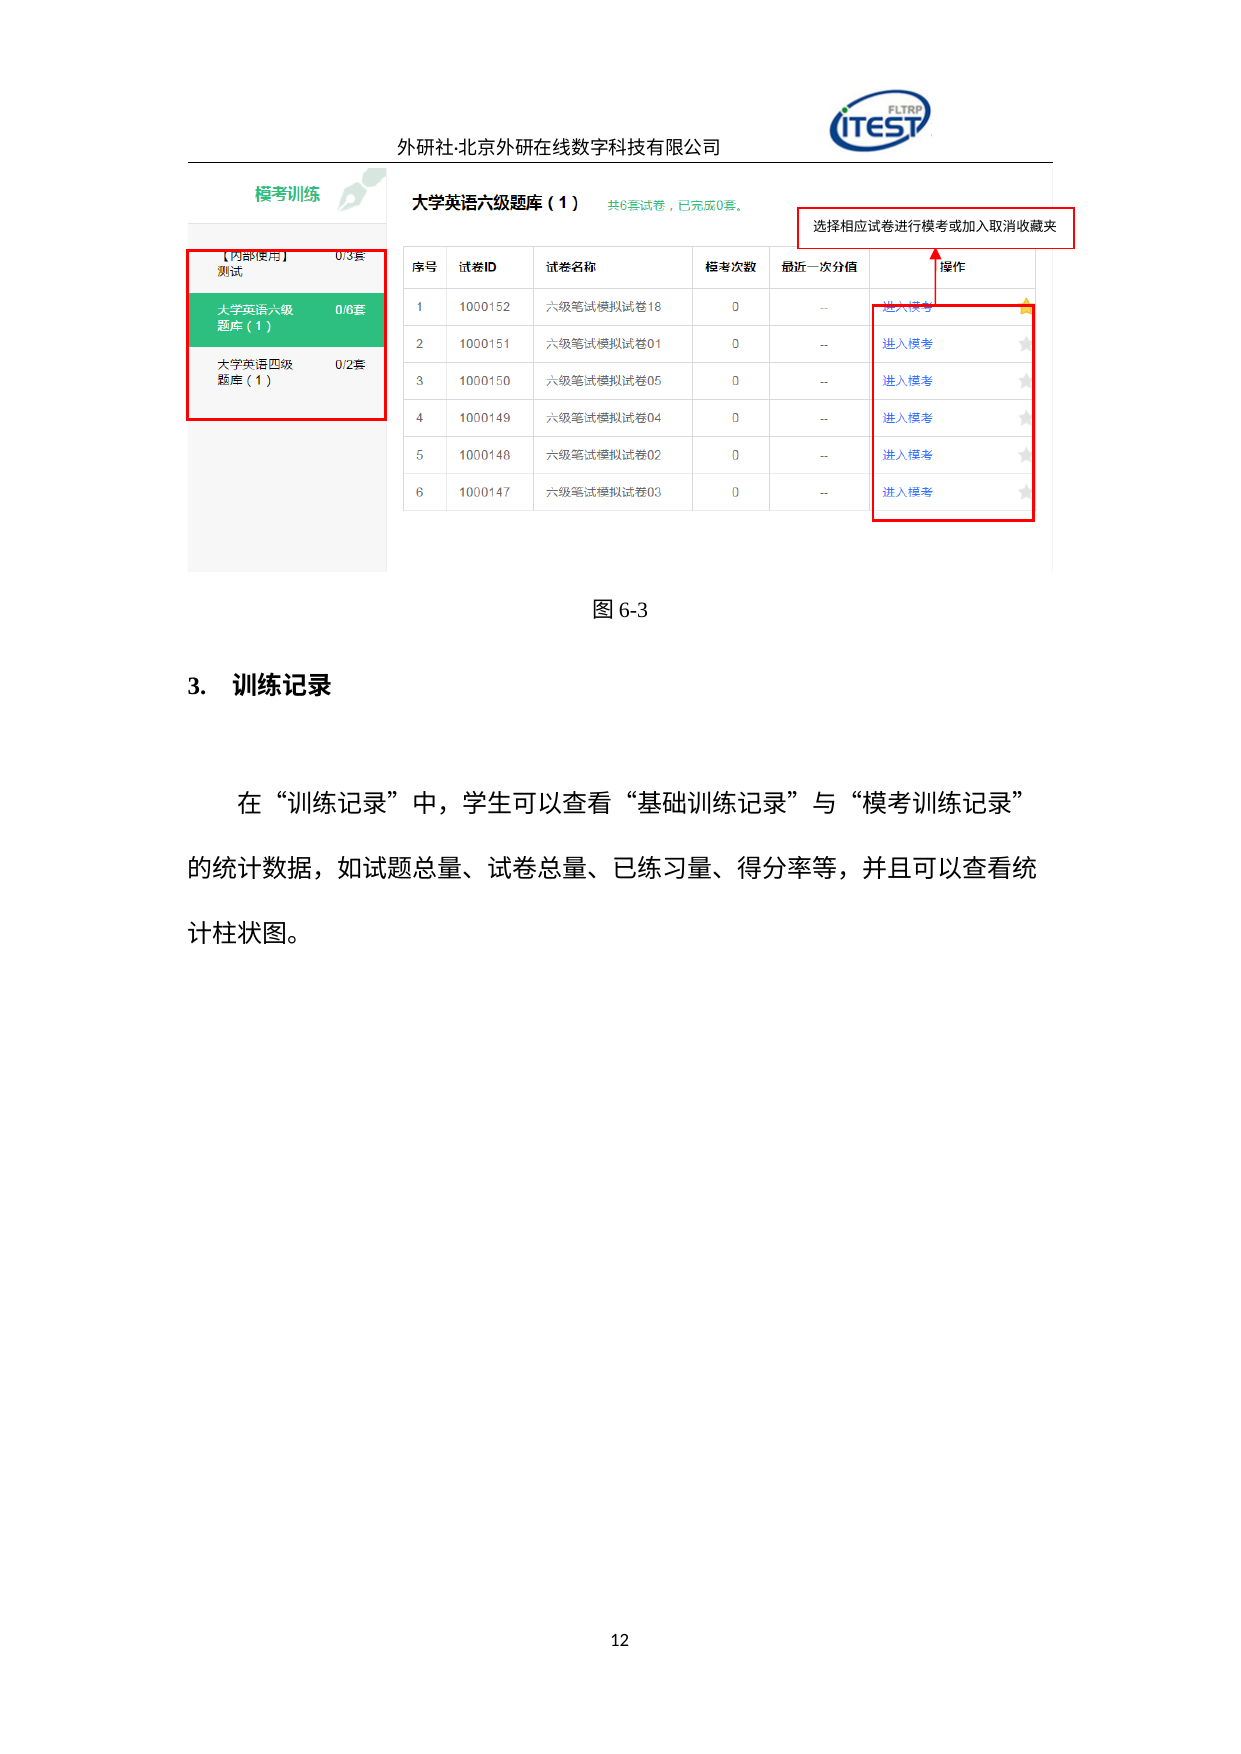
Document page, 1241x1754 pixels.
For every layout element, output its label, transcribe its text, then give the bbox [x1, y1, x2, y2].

text 图6-3 [187, 591, 1053, 624]
subtitle 训练记录 [187, 651, 1053, 716]
picture [817, 88, 932, 155]
text 在“训练记录”中，学生可以查看“基础训练记录”与“模考训练记录”的统计数据，如试题总量、试卷总量、已练习量、得分率等，并且可以查看统计柱状图。 [187, 769, 1053, 964]
picture [187, 168, 1053, 572]
picture [189, 252, 384, 418]
picture [874, 307, 1032, 519]
